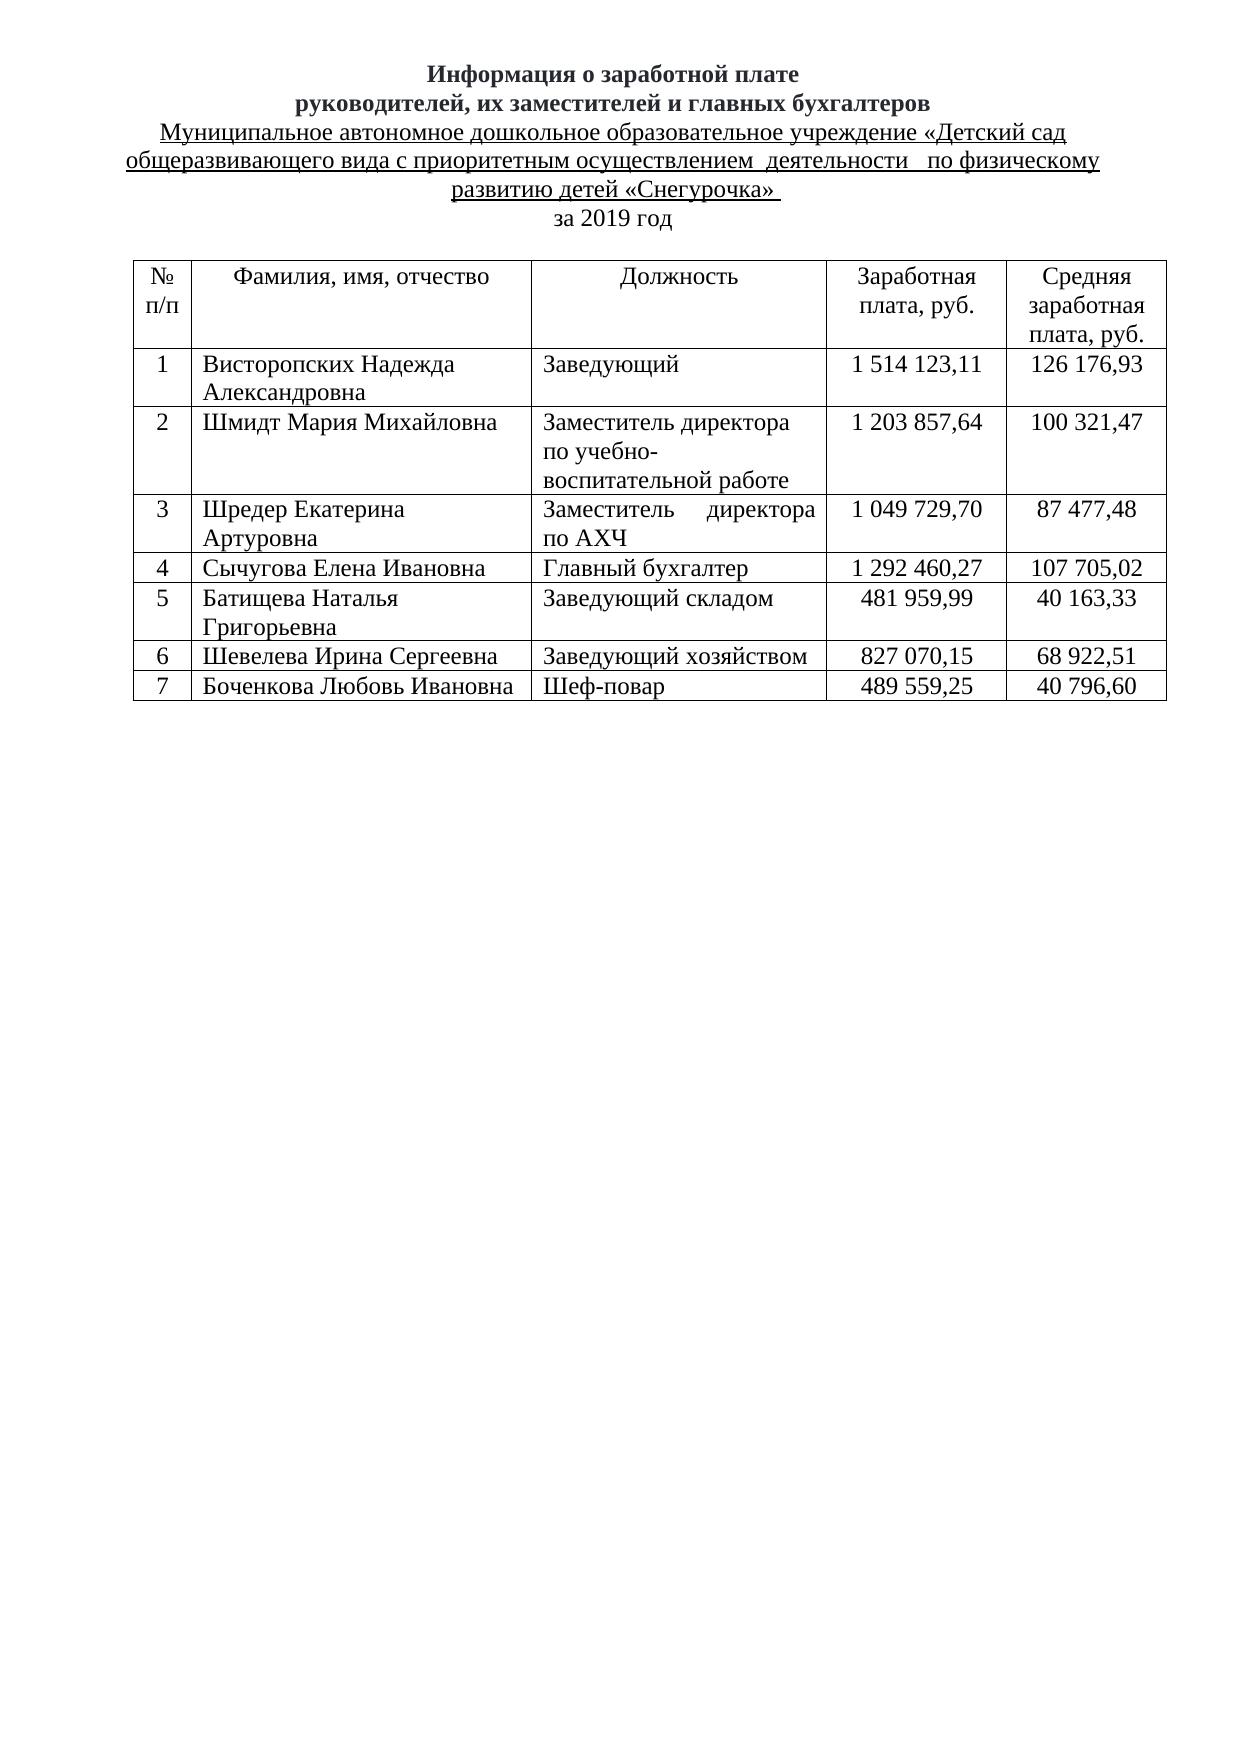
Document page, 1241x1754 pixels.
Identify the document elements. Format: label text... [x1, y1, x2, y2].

table_cell Заместитель директора по АХЧ [532, 495, 826, 552]
table_cell 107 705,02 [1007, 553, 1166, 582]
table_cell 5 [134, 583, 191, 640]
table_header Средняя заработная плата, руб. [1007, 261, 1166, 348]
table_header № п/п [134, 261, 191, 348]
table_cell 481 959,99 [827, 583, 1006, 640]
table_cell Сычугова Елена Ивановна [192, 553, 531, 582]
table_cell 100 321,47 [1007, 407, 1166, 493]
table_cell Главный бухгалтер [532, 553, 826, 582]
table_cell 40 163,33 [1007, 583, 1166, 640]
table_cell Боченкова Любовь Ивановна [192, 671, 531, 700]
text за 2019 год [103, 203, 1122, 232]
text Информация о заработной плате [103, 59, 1122, 88]
table_cell 4 [134, 553, 191, 582]
table_cell 1 [134, 349, 191, 406]
table_cell 827 070,15 [827, 641, 1006, 670]
table_header Фамилия, имя, отчество [192, 261, 531, 348]
table_cell 40 796,60 [1007, 671, 1166, 700]
text Муниципальное автономное дошкольное образовательное учреждение «Детский сад общеразвивающего вида с приоритетным осуществлением деятельности по физическому развитию детей «Снегурочка» [103, 117, 1122, 203]
table_cell 7 [134, 671, 191, 700]
table_cell Заместитель директора по учебно-воспитательной работе [532, 407, 826, 493]
table_cell Заведующий [532, 349, 826, 406]
table_cell Шредер Екатерина Артуровна [192, 495, 531, 552]
table_cell 1 203 857,64 [827, 407, 1006, 493]
table_cell 87 477,48 [1007, 495, 1166, 552]
table_cell Шмидт Мария Михайловна [192, 407, 531, 493]
table_cell Заведующий складом [532, 583, 826, 640]
table_cell Висторопских Надежда Александровна [192, 349, 531, 406]
table_cell 126 176,93 [1007, 349, 1166, 406]
table_header Заработная плата, руб. [827, 261, 1006, 348]
table_cell 489 559,25 [827, 671, 1006, 700]
table_cell Батищева Наталья Григорьевна [192, 583, 531, 640]
table_cell Шевелева Ирина Сергеевна [192, 641, 531, 670]
table_cell Заведующий хозяйством [532, 641, 826, 670]
table_cell 1 049 729,70 [827, 495, 1006, 552]
table_cell 1 514 123,11 [827, 349, 1006, 406]
table_cell 3 [134, 495, 191, 552]
table_header Должность [532, 261, 826, 348]
table_cell 68 922,51 [1007, 641, 1166, 670]
text руководителей, их заместителей и главных бухгалтеров [103, 88, 1122, 117]
table_cell 2 [134, 407, 191, 493]
table_cell 6 [134, 641, 191, 670]
table_cell 1 292 460,27 [827, 553, 1006, 582]
table_cell Шеф-повар [532, 671, 826, 700]
